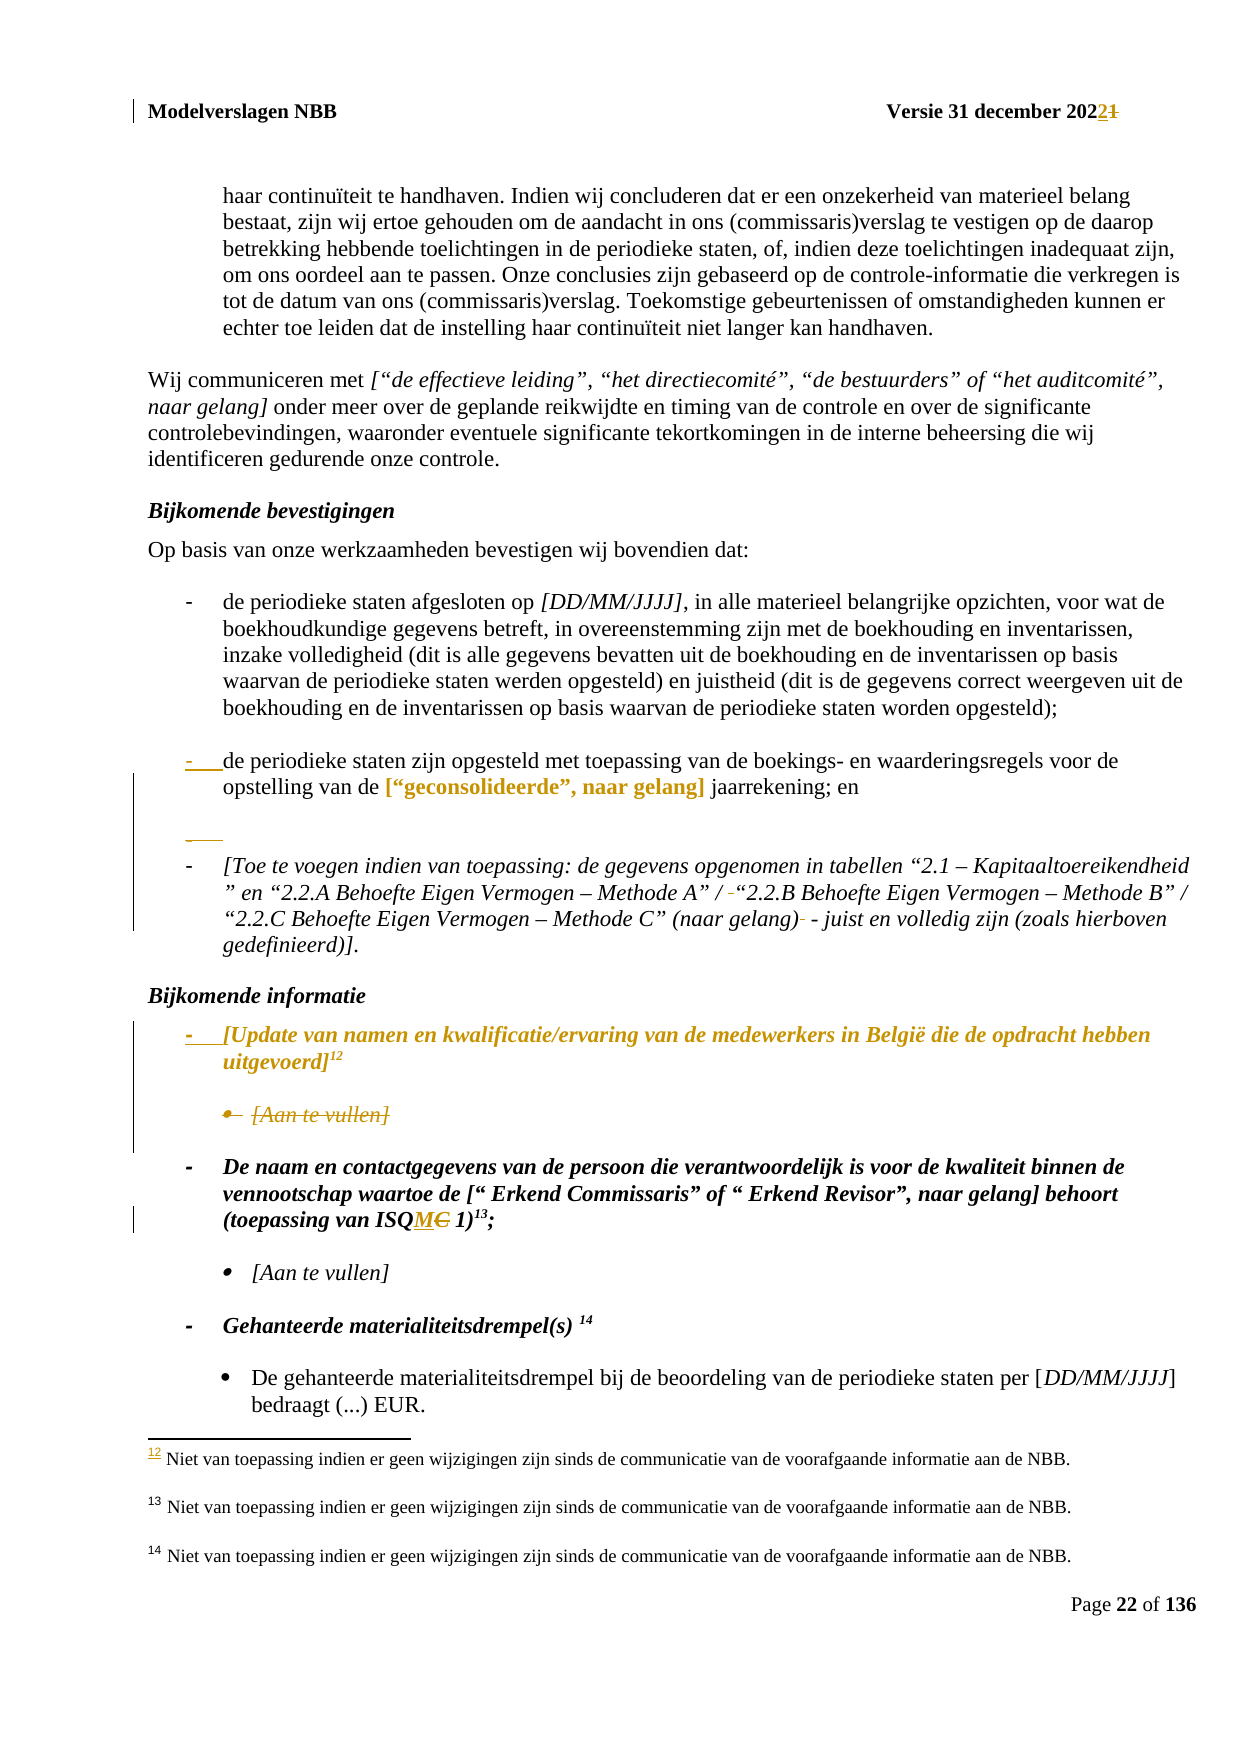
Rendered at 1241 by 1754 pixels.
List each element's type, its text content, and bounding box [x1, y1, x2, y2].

text Bijkomende informatie [148, 983, 1196, 1009]
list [185, 182, 1196, 340]
list De naam en contactgegevens van de persoon die verantwoordelijk is voor de kwaliteit binnen de vennootschap waartoe de [“ Erkend Commissaris” of “ Erkend Revisor”, naar gelang] behoort (toepassing van ISQ 1); [185, 1153, 1196, 1232]
list [Aan te vullen] [221, 1259, 1196, 1285]
text Bijkomende bevestigingen [148, 497, 1196, 523]
text Op basis van onze werkzaamheden bevestigen wij bovendien dat: [148, 536, 1196, 562]
list de periodieke staten zijn opgesteld met toepassing van de boekings- en waarderingsregels voor de opstelling van de [“geconsolideerde”, naar gelang] jaarrekening; en [185, 747, 1196, 799]
list [Update van namen en kwalificatie/ervaring van de medewerkers in België die de opdracht hebben uitgevoerd] [185, 1021, 1196, 1074]
text Wij communiceren met [“de effectieve leiding”, “het directiecomité”, “de bestuurders” of “het auditcomité”, naar gelang] onder meer over de geplande reikwijdte en timing van de controle en over de significante controlebevindingen, waaronder eventuele significante tekortkomingen in de interne beheersing die wij identificeren gedurende onze controle. [148, 366, 1196, 472]
list de periodieke staten afgesloten op [DD/MM/JJJJ], in alle materieel belangrijke opzichten, voor wat de boekhoudkundige gegevens betreft, in overeenstemming zijn met de boekhouding en inventarissen, inzake volledigheid (dit is alle gegevens bevatten uit de boekhouding en de inventarissen op basis waarvan de periodieke staten werden opgesteld) en juistheid (dit is de gegevens correct weergeven uit de boekhouding en de inventarissen op basis waarvan de periodieke staten worden opgesteld); [185, 588, 1196, 720]
list [Toe te voegen indien van toepassing: de gegevens opgenomen in tabellen “2.1 – Kapitaaltoereikendheid ” en “2.2.A Behoefte Eigen Vermogen – Methode A” / “2.2.B Behoefte Eigen Vermogen – Methode B” / “2.2.C Behoefte Eigen Vermogen – Methode C” (naar gelang) - juist en volledig zijn (zoals hierboven gedefinieerd)]. [185, 852, 1196, 958]
list Gehanteerde materialiteitsdrempel(s) [185, 1312, 1196, 1338]
list De gehanteerde materialiteitsdrempel bij de beoordeling van de periodieke staten per [DD/MM/JJJJ] bedraagt (...) EUR. [221, 1364, 1196, 1417]
